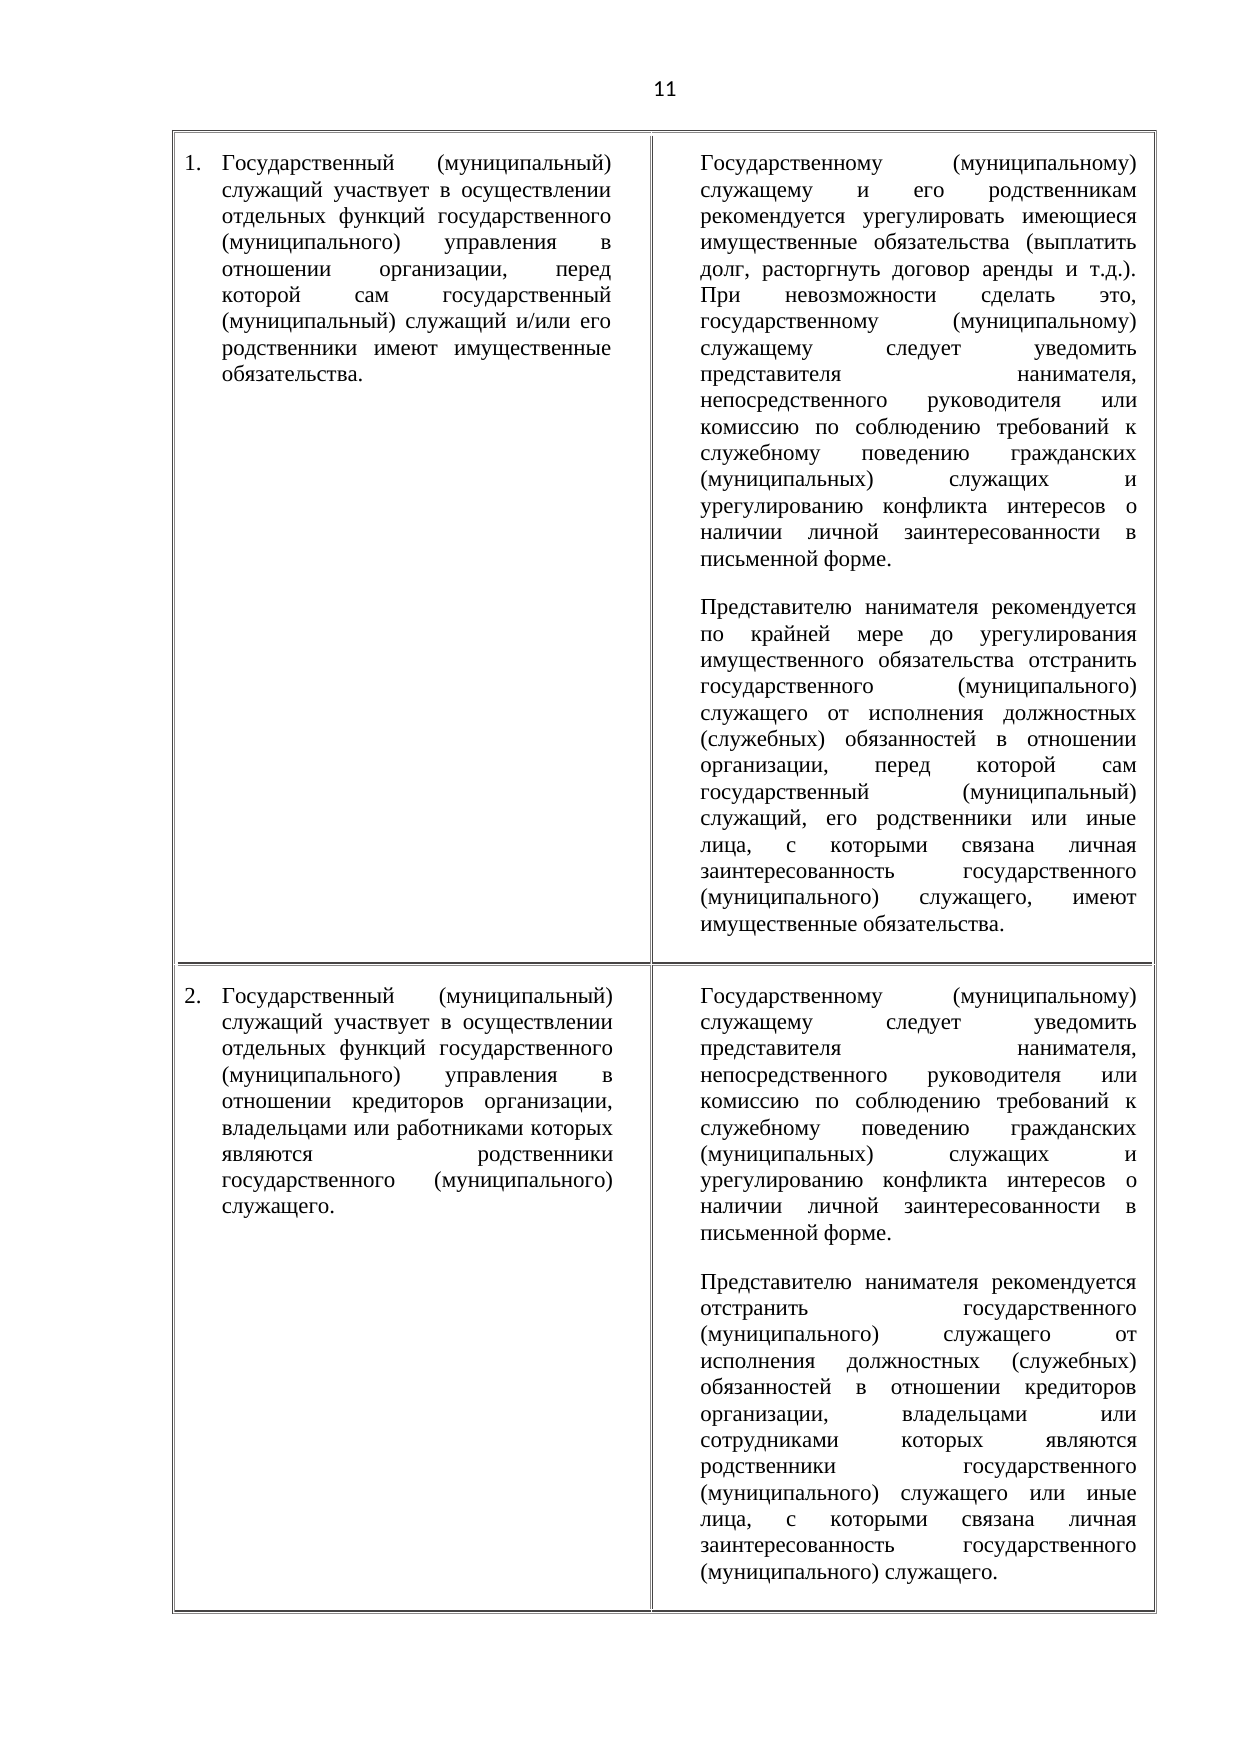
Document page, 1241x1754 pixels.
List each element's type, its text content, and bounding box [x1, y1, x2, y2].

table_cell Государственный (муниципальный) служащий участвует в осуществлении отдельных функций государственного (муниципального) управления в отношении кредиторов организации, владельцами или работниками которых являются родственники государственного (муниципального) служащего. [175, 962, 652, 1610]
table_cell Государственному (муниципальному) служащему и его родственникам рекомендуется урегулировать имеющиеся имущественные обязательства (выплатить долг, расторгнуть договор аренды и т.д.). При невозможности сделать это, государственному (муниципальному) служащему следует уведомить представителя нанимателя, непосредственного руководителя или комиссию по соблюдению требований к служебному поведению гражданских (муниципальных) служащих и урегулированию конфликта интересов о наличии личной заинтересованности в письменной форме. Представителю нанимателя рекомендуется по крайней мере до урегулирования имущественного обязательства отстранить государственного (муниципального) служащего от исполнения должностных (служебных) обязанностей в отношении организации, перед которой сам государственный (муниципальный) служащий, его родственники или иные лица, с которыми связана личная заинтересованность государственного (муниципального) служащего, имеют имущественные обязательства. [652, 133, 1154, 962]
table_cell Государственному (муниципальному) служащему следует уведомить представителя нанимателя, непосредственного руководителя или комиссию по соблюдению требований к служебному поведению гражданских (муниципальных) служащих и урегулированию конфликта интересов о наличии личной заинтересованности в письменной форме. Представителю нанимателя рекомендуется отстранить государственного (муниципального) служащего от исполнения должностных (служебных) обязанностей в отношении кредиторов организации, владельцами или сотрудниками которых являются родственники государственного (муниципального) служащего или иные лица, с которыми связана личная заинтересованность государственного (муниципального) служащего. [652, 962, 1154, 1610]
table_cell Государственный (муниципальный) служащий участвует в осуществлении отдельных функций государственного (муниципального) управления в отношении организации, перед которой сам государственный (муниципальный) служащий и/или его родственники имеют имущественные обязательства. [175, 133, 652, 962]
